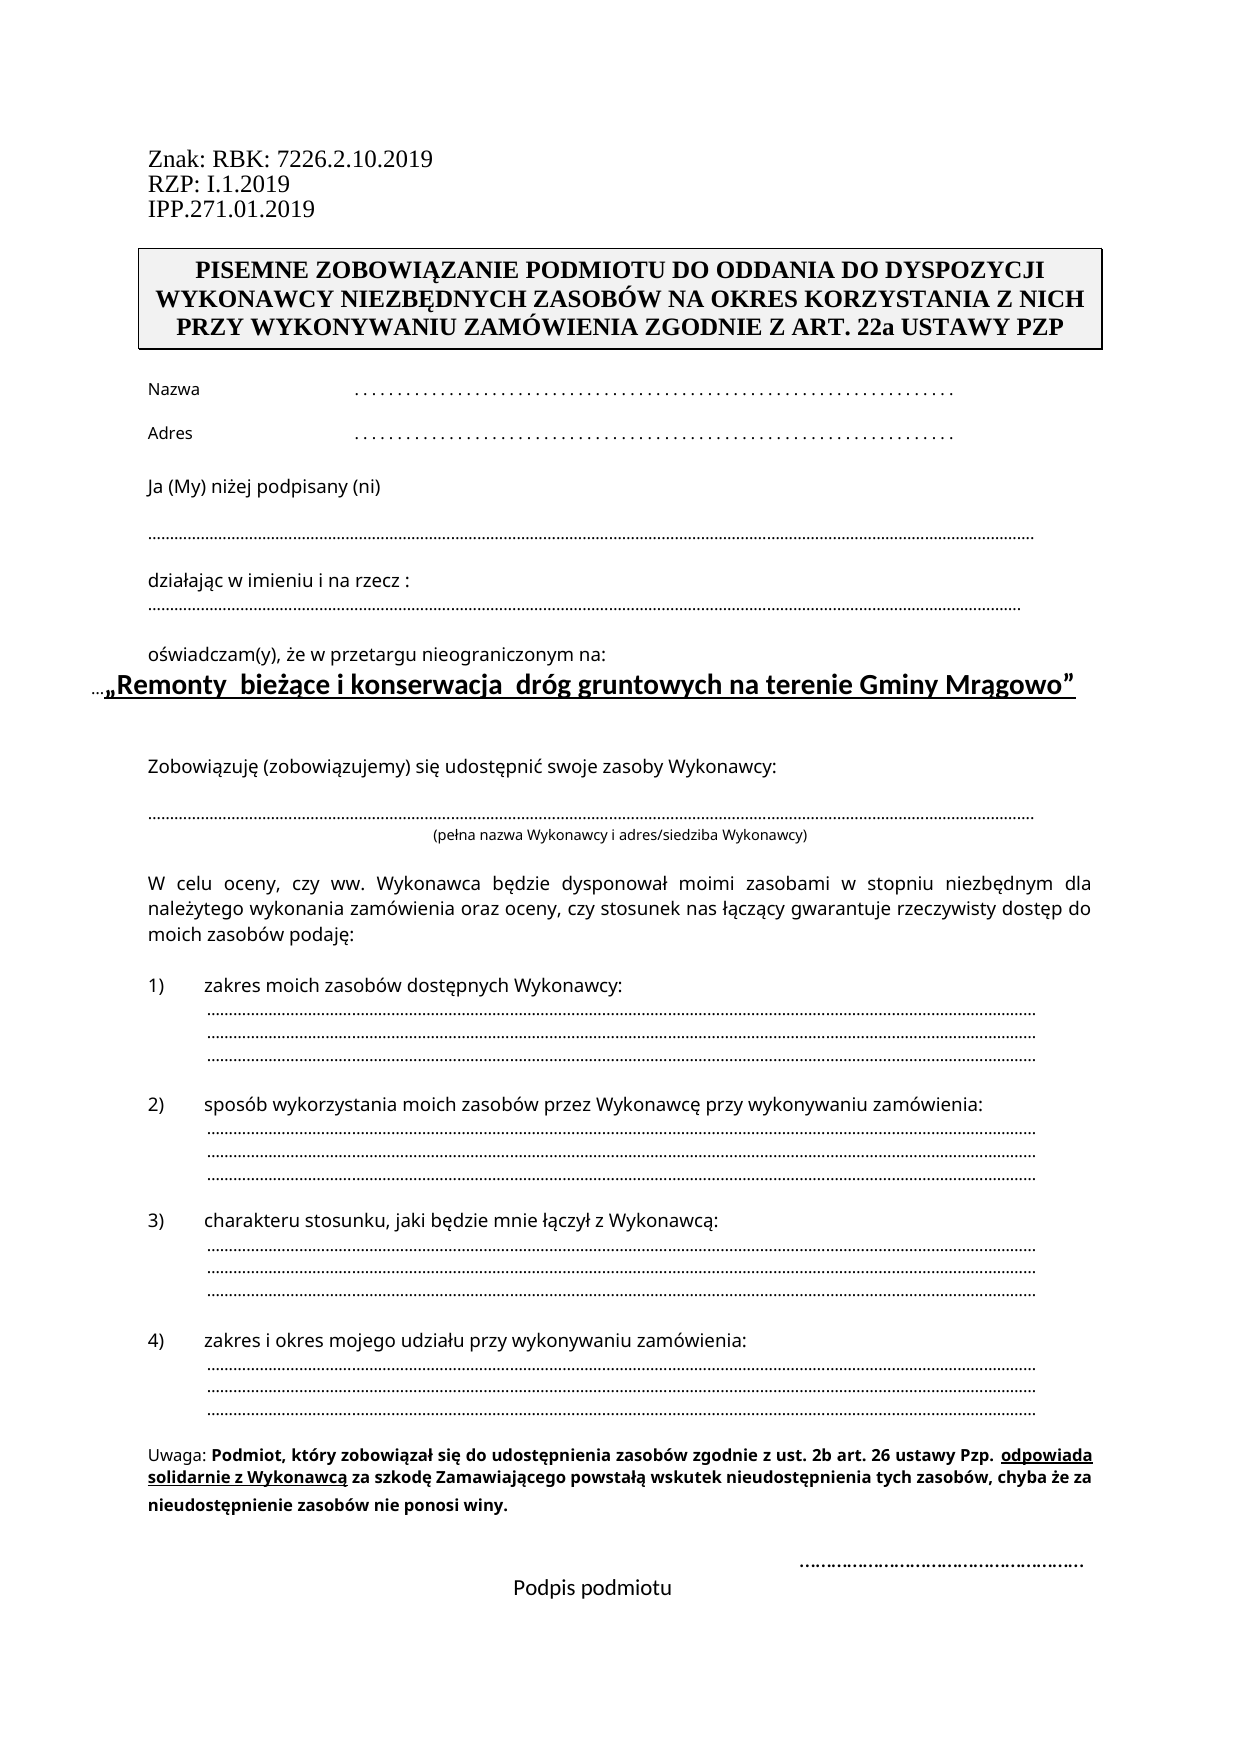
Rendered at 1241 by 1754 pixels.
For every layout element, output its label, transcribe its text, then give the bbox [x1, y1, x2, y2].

text ……………………………………………………………………………………………………………………………………………………………………… [207, 1256, 1093, 1279]
text ……………………………………………………………………………………………………………………………………………………………………… [207, 1279, 1093, 1301]
text Znak: RBK: 7226.2.10.2019 [148, 148, 1093, 173]
text ……………………………………………………………………………………………………………………………………………………………………… [207, 1375, 1093, 1398]
text ……………………………………………………………………………………………………………………………………………………………………… [207, 1398, 1093, 1421]
list charakteru stosunku, jaki będzie mnie łączył z Wykonawcą: [148, 1208, 1093, 1233]
text Podpis podmiotu [148, 1573, 1093, 1601]
text oświadczam(y), że w przetargu nieograniczonym na: [148, 641, 1093, 666]
text …………………………………………………………………………………………………………………………………………………………………………………. [148, 522, 1093, 544]
table_cell ...................................................................... [347, 400, 1100, 444]
text ……………………………………………………………………………………………………………………………………………………………………… [207, 1117, 1093, 1139]
text ……………………………………………………………………………………………………………………………………………………………………… [207, 1020, 1093, 1043]
text ……………………………………………………………………………………………………………………………………………………………………… [207, 1162, 1093, 1185]
text …„Remonty bieżące i konserwacja dróg gruntowych na terenie Gminy Mrągowo” [74, 666, 1093, 702]
list zakres i okres mojego udziału przy wykonywaniu zamówienia: [148, 1327, 1093, 1352]
text …………………………………………………………………………………………………………………………………………………………………………………. [148, 802, 1093, 825]
text Uwaga: Podmiot, który zobowiązał się do udostępnienia zasobów zgodnie z ust. 2b art. 26 ustawy Pzp. odpowiada solidarnie z Wykonawcą za szkodę Zamawiającego powstałą wskutek nieudostępnienia tych zasobów, chyba że za nieudostępnienie zasobów nie ponosi winy. ……………………………………………… [148, 1443, 1093, 1573]
text ……………………………………………………………………………………………………………………………………………………………………… [207, 1352, 1093, 1375]
text ……………………………………………………………………………………………………………………………………………………………………… [207, 1043, 1093, 1066]
text IPP.271.01.2019 [148, 198, 1093, 223]
text ……………………………………………………………………………………………………………………………………………………………………… [207, 1139, 1093, 1162]
table_header ...................................................................... [347, 356, 1100, 400]
list sposób wykorzystania moich zasobów przez Wykonawcę przy wykonywaniu zamówienia: [148, 1091, 1093, 1117]
text ……………………………………………………………………………………………………………………………………………………………………… [207, 1233, 1093, 1256]
list zakres moich zasobów dostępnych Wykonawcy: [148, 972, 1093, 998]
text Ja (My) niżej podpisany (ni) [148, 473, 1093, 499]
text W celu oceny, czy ww. Wykonawca będzie dysponował moimi zasobami w stopniu niezbędnym dla należytego wykonania zamówienia oraz oceny, czy stosunek nas łączący gwarantuje rzeczywisty dostęp do moich zasobów podaję: [148, 870, 1093, 947]
text działając w imieniu i na rzecz : ………………………………………………………………………………………………………………………………………………………………………………. [148, 567, 1093, 615]
text Zobowiązuję (zobowiązujemy) się udostępnić swoje zasoby Wykonawcy: [148, 754, 1093, 779]
text PISEMNE ZOBOWIĄZANIE PODMIOTU DO ODDANIA DO DYSPOZYCJI WYKONAWCY NIEZBĘDNYCH ZASOBÓW NA OKRES KORZYSTANIA Z NICH PRZY WYKONYWANIU ZAMÓWIENIA ZGODNIE Z ART. 22a USTAWY PZP [139, 249, 1101, 348]
table_cell Adres [140, 400, 347, 444]
text ……………………………………………………………………………………………………………………………………………………………………… [207, 998, 1093, 1020]
table_header Nazwa [140, 356, 347, 400]
text (pełna nazwa Wykonawcy i adres/siedziba Wykonawcy) [148, 825, 1093, 844]
text RZP: I.1.2019 [148, 173, 1093, 198]
